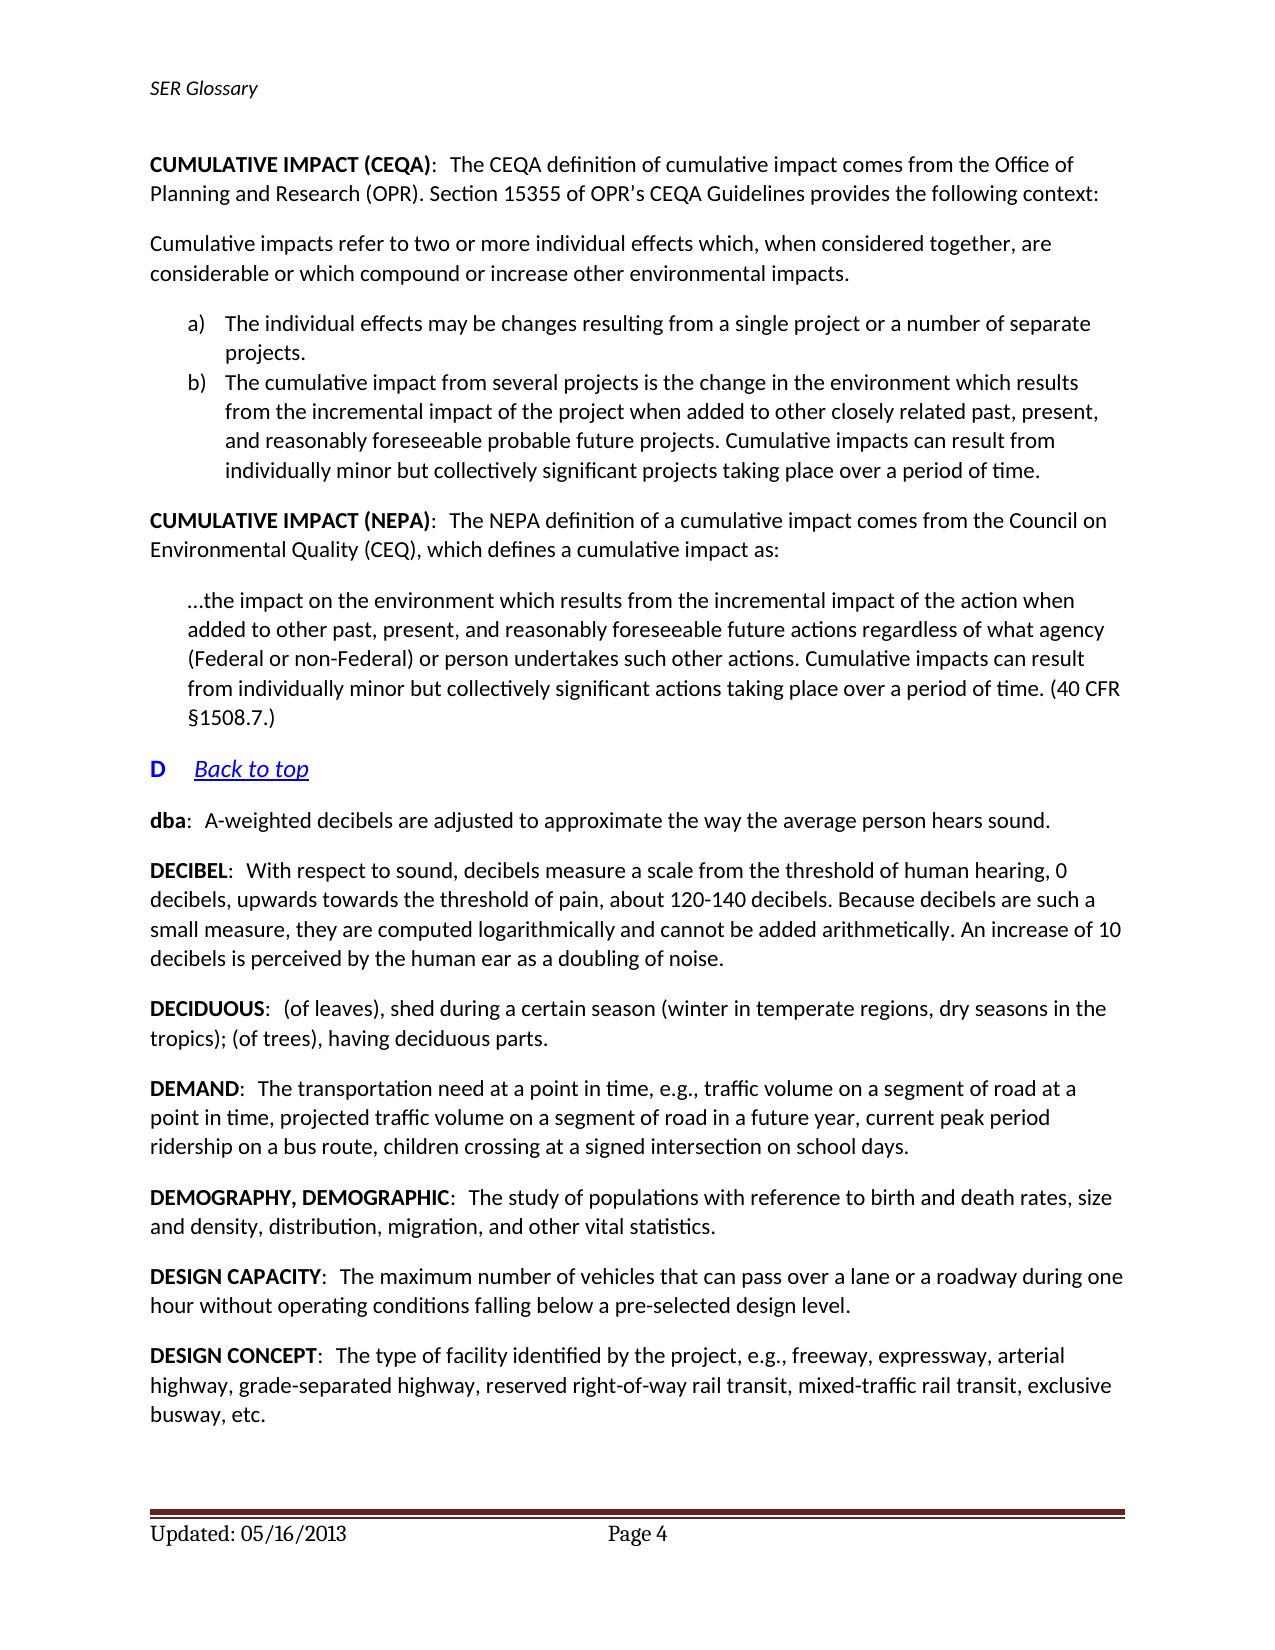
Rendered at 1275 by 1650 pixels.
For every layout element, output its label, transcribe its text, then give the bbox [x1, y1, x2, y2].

table_cell D Back to top [138, 753, 1137, 806]
table_cell DECIDUOUS: (of leaves), shed during a certain season (winter in temperate regions, dry seasons in the tropics); (of trees), having deciduous parts. [138, 994, 1137, 1074]
table_cell DESIGN CONCEPT: The type of facility identified by the project, e.g., freeway, expressway, arterial highway, grade-separated highway, reserved right-of-way rail transit, mixed-traffic rail transit, exclusive busway, etc. [138, 1342, 1137, 1450]
table_cell CUMULATIVE IMPACT (CEQA): The CEQA definition of cumulative impact comes from the Office of Planning and Research (OPR). Section 15355 of OPR’s CEQA Guidelines provides the following context: Cumulative impacts refer to two or more individual effects which, when considered together, are considerable or which compound or increase other environmental impacts. The individual effects may be changes resulting from a single project or a number of separate projects. The cumulative impact from several projects is the change in the environment which results from the incremental impact of the project when added to other closely related past, present, and reasonably foreseeable probable future projects. Cumulative impacts can result from individually minor but collectively significant projects taking place over a period of time. [138, 150, 1137, 506]
table_cell DEMOGRAPHY, DEMOGRAPHIC: The study of populations with reference to birth and death rates, size and density, distribution, migration, and other vital statistics. [138, 1183, 1137, 1262]
table_cell DEMAND: The transportation need at a point in time, e.g., traffic volume on a segment of road at a point in time, projected traffic volume on a segment of road in a future year, current peak period ridership on a bus route, children crossing at a signed intersection on school days. [138, 1074, 1137, 1183]
table_cell CUMULATIVE IMPACT (NEPA): The NEPA definition of a cumulative impact comes from the Council on Environmental Quality (CEQ), which defines a cumulative impact as: …the impact on the environment which results from the incremental impact of the action when added to other past, present, and reasonably foreseeable future actions regardless of what agency (Federal or non-Federal) or person undertakes such other actions. Cumulative impacts can result from individually minor but collectively significant actions taking place over a period of time. (40 CFR §1508.7.) [138, 506, 1137, 753]
table_cell dba: A-weighted decibels are adjusted to approximate the way the average person hears sound. [138, 806, 1137, 856]
table_cell DECIBEL: With respect to sound, decibels measure a scale from the threshold of human hearing, 0 decibels, upwards towards the threshold of pain, about 120-140 decibels. Because decibels are such a small measure, they are computed logarithmically and cannot be added arithmetically. An increase of 10 decibels is perceived by the human ear as a doubling of noise. [138, 856, 1137, 994]
table_cell DESIGN CAPACITY: The maximum number of vehicles that can pass over a lane or a roadway during one hour without operating conditions falling below a pre-selected design level. [138, 1262, 1137, 1342]
